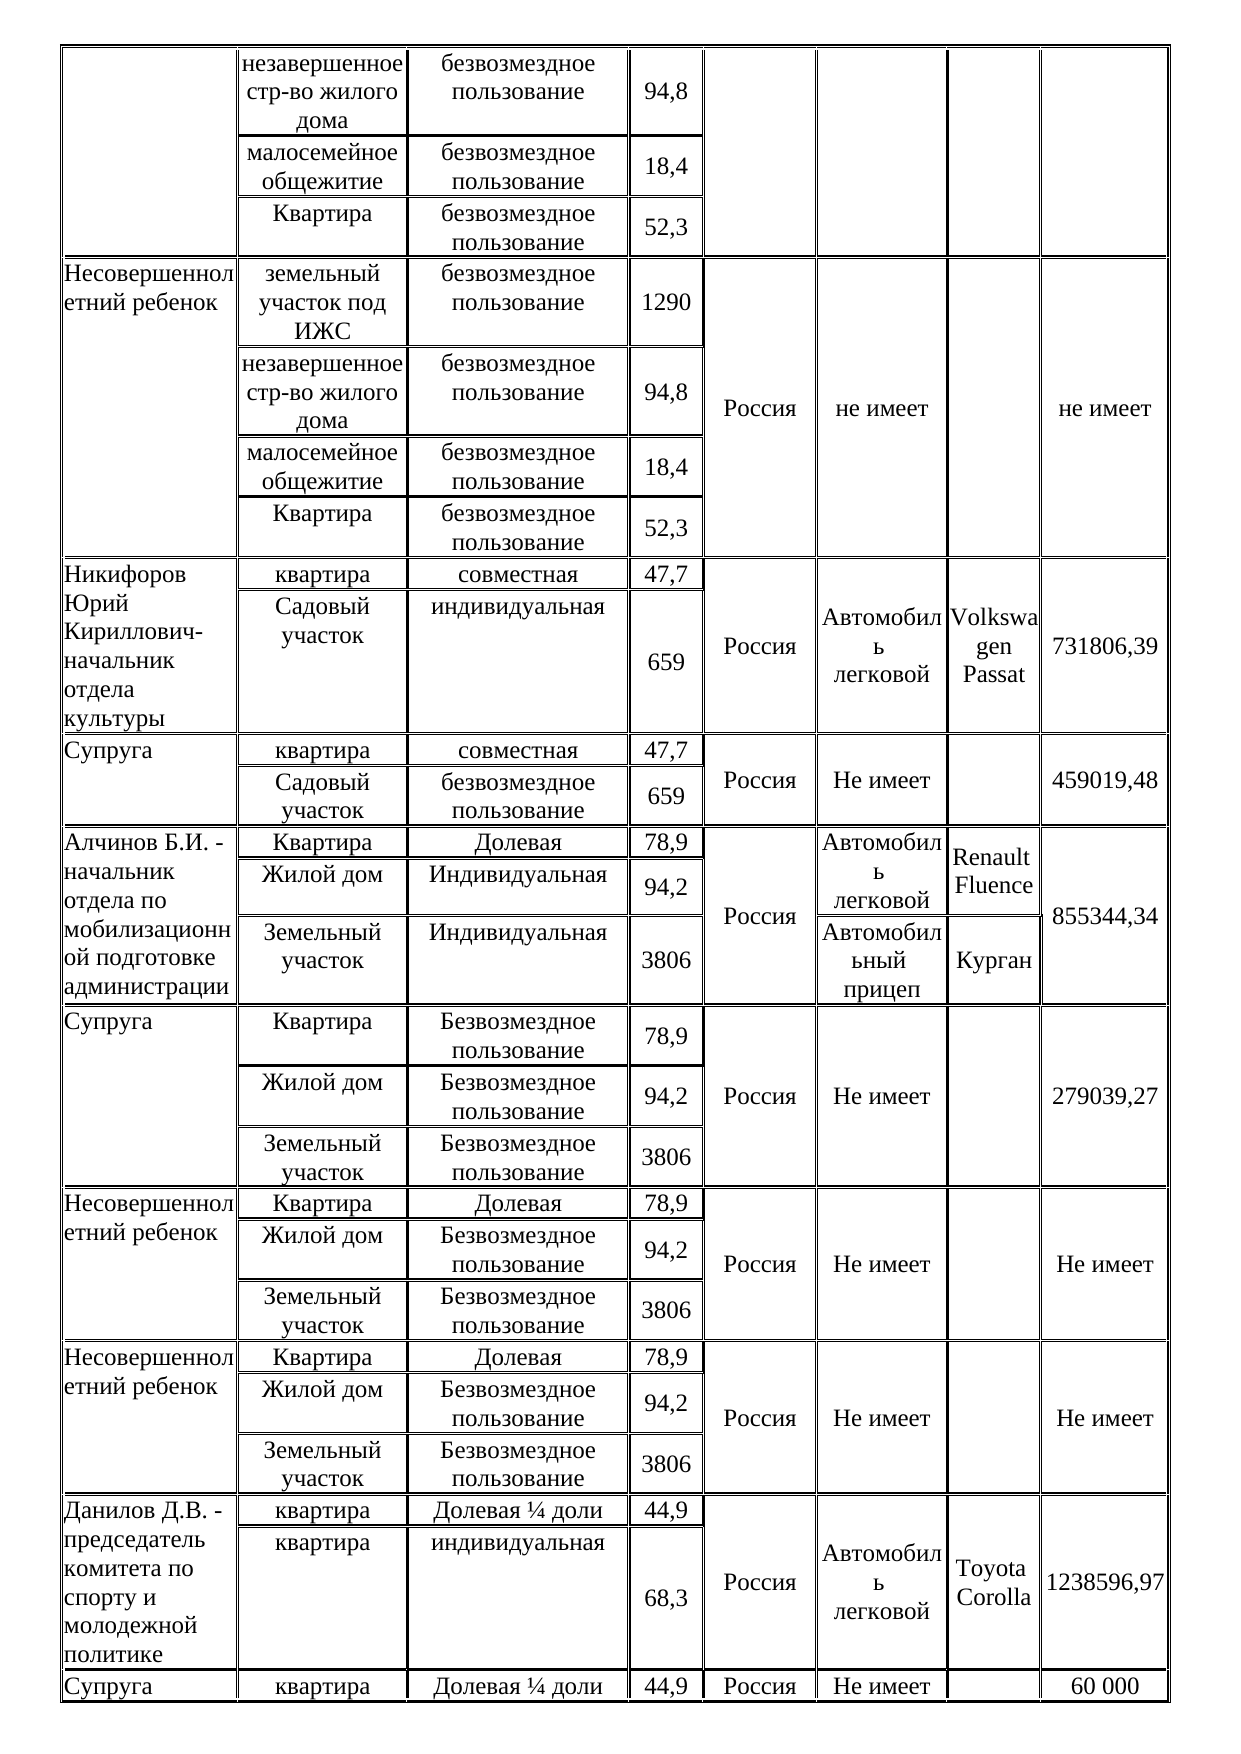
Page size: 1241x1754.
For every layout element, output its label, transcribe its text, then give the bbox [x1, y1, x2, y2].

table_cell 94,2 [631, 1067, 702, 1124]
table_cell Россия [705, 1189, 815, 1339]
table_cell Садовый участок [239, 591, 406, 731]
table_cell 52,3 [631, 198, 702, 255]
table_cell Квартира [239, 198, 406, 255]
table_cell Россия [703, 1671, 817, 1700]
table_cell Не имеет [1042, 1185, 1168, 1339]
table_cell 855344,34 [1042, 824, 1168, 1003]
table_cell Земельный участок [239, 1435, 406, 1492]
table_cell безвозмездное пользование [409, 259, 627, 345]
table_cell Безвозмездное пользование [409, 1282, 627, 1339]
table_cell Жилой дом [239, 1067, 406, 1124]
table_cell квартира [239, 1496, 406, 1524]
table_cell малосемейное общежитие [239, 438, 406, 495]
table_cell Россия [703, 48, 817, 255]
table_cell Toyota Corolla [949, 1496, 1039, 1668]
table_cell Безвозмездное пользование [409, 1221, 627, 1278]
table_cell Долевая [409, 828, 627, 856]
table_cell 47,7 [631, 559, 702, 588]
table_cell Россия [705, 1496, 815, 1668]
table_cell безвозмездное пользование [409, 767, 627, 824]
table_cell 279039,27 [1041, 1003, 1168, 1185]
table_cell Квартира [239, 498, 406, 556]
table_cell 52,3 [631, 498, 702, 556]
table_cell 3806 [631, 1282, 702, 1339]
table_cell Алчинов Б.И. - начальник отдела по мобилизационной подготовке администрации [63, 824, 236, 1003]
table_cell Автомобиль легковой [818, 559, 946, 731]
table_cell безвозмездное пользование [409, 198, 627, 255]
table_cell совместная [409, 559, 627, 588]
table_cell 78,9 [631, 1007, 702, 1064]
table_cell [949, 1007, 1039, 1185]
table_cell безвозмездное пользование [409, 498, 627, 556]
table_cell безвозмездное пользование [409, 348, 627, 434]
table_cell Renault Fluence [949, 828, 1039, 914]
table_cell земельный участок под ИЖС [239, 259, 406, 345]
table_cell Жилой дом [239, 860, 406, 914]
table_cell Не имеет [818, 735, 946, 824]
table_cell [949, 1189, 1039, 1339]
table_cell Данилов Д.В. - председатель комитета по спорту и молодежной политике [63, 1492, 236, 1668]
table_cell незавершенное стр-во жилого дома [238, 46, 407, 134]
table_cell Несовершеннолетний ребенок [61, 1339, 238, 1492]
table_cell 44,9 [631, 1496, 702, 1524]
table_cell [949, 735, 1039, 824]
table_cell не имеет [1042, 255, 1168, 556]
table_cell Квартира [239, 1007, 406, 1064]
table_cell Не имеет [817, 1671, 947, 1700]
table_cell квартира [239, 735, 406, 763]
table_cell безвозмездное пользование [409, 438, 627, 495]
table_cell индивидуальная [409, 1528, 627, 1668]
table_cell Долевая ¼ доли [409, 1496, 627, 1524]
table_cell квартира [238, 1671, 407, 1700]
table_cell 78,9 [631, 828, 702, 856]
table_cell 94,2 [631, 1374, 702, 1431]
table_cell 68,3 [631, 1528, 702, 1668]
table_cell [409, 137, 627, 194]
table_cell 94,2 [631, 1221, 702, 1278]
table_cell не имеет [817, 46, 947, 255]
table_cell 44,9 [629, 1671, 703, 1700]
table_cell 3806 [631, 1128, 702, 1185]
table_cell Земельный участок [239, 1282, 406, 1339]
table_cell Не имеет [818, 1189, 946, 1339]
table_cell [407, 46, 629, 134]
table_cell Безвозмездное пользование [409, 1374, 627, 1431]
table_cell 94,8 [629, 48, 703, 134]
table_cell Квартира [239, 828, 406, 856]
table_cell 1290 [631, 259, 702, 345]
table_cell Россия [705, 559, 815, 731]
table_cell 78,9 [631, 1342, 702, 1371]
table_cell 459019,48 [1042, 731, 1168, 824]
table_cell Долевая [409, 1342, 627, 1371]
table_cell Не имеет [818, 1342, 946, 1492]
table_cell 60 000 [1041, 1668, 1169, 1700]
table_cell Безвозмездное пользование [409, 1067, 627, 1124]
table_cell Несовершеннолетний ребенок [63, 255, 236, 556]
table_cell Квартира [239, 1189, 406, 1217]
table_cell Автомобильный прицеп [818, 917, 946, 1003]
table_cell Индивидуальная [409, 860, 627, 914]
table_cell Не имеет [1041, 1339, 1169, 1492]
table_cell Долевая [409, 1189, 627, 1217]
table_cell Супруга [63, 731, 236, 824]
table_cell Курган [949, 917, 1039, 1003]
table_cell Индивидуальная [409, 917, 627, 1003]
table_cell квартира [239, 1528, 406, 1668]
table_cell Россия [705, 1007, 815, 1185]
table_cell 18,4 [631, 438, 702, 495]
table_cell Автомобиль легковой [818, 1496, 946, 1668]
table_cell Volkswagen Passat [949, 559, 1039, 731]
table_cell [949, 1342, 1039, 1492]
table_cell Квартира [239, 1342, 406, 1371]
table_cell Безвозмездное пользование [409, 1435, 627, 1492]
table_cell не имеет [1041, 48, 1167, 255]
table_cell 659 [631, 591, 702, 731]
table_cell Супруга [61, 1668, 238, 1700]
table_cell Россия [705, 259, 815, 556]
table_cell Земельный участок [239, 917, 406, 1003]
table_cell 1238596,97 [1042, 1492, 1168, 1668]
table_cell Безвозмездное пользование [409, 1128, 627, 1185]
table_cell не имеет [818, 259, 946, 556]
table_cell 3806 [631, 1435, 702, 1492]
table_cell Несовершеннолетний ребенок [63, 1185, 236, 1339]
table_cell 94,2 [631, 860, 702, 914]
table_cell Россия [705, 828, 815, 1003]
table_cell 94,8 [631, 348, 702, 434]
table_cell 659 [631, 767, 702, 824]
table_cell Не имеет [818, 1007, 946, 1185]
table_cell 18,4 [631, 137, 702, 194]
table_cell Россия [705, 735, 815, 824]
table_cell малосемейное общежитие [239, 137, 406, 194]
table_cell Земельный участок [239, 1128, 406, 1185]
table_cell [949, 259, 1039, 556]
table_cell 3806 [631, 917, 702, 1003]
table_cell квартира [239, 559, 406, 588]
table_cell Безвозмездное пользование [409, 1007, 627, 1064]
table_cell Россия [705, 1342, 815, 1492]
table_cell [63, 48, 238, 255]
table_cell Супруга [63, 1003, 236, 1185]
table_cell совместная [409, 735, 627, 763]
table_cell Жилой дом [239, 1374, 406, 1431]
table_cell 78,9 [631, 1189, 702, 1217]
table_cell 47,7 [631, 735, 702, 763]
table_cell незавершенное стр-во жилого дома [239, 348, 406, 434]
table_cell Никифоров Юрий Кириллович-начальник отдела культуры [61, 556, 238, 731]
table_cell индивидуальная [409, 591, 627, 731]
table_cell Садовый участок [239, 767, 406, 824]
table_cell [947, 1671, 1041, 1700]
table_cell [947, 48, 1041, 255]
table_cell Автомобиль легковой [818, 828, 946, 914]
table_cell Долевая ¼ доли [407, 1668, 629, 1700]
table_cell Жилой дом [239, 1221, 406, 1278]
table_cell 731806,39 [1041, 556, 1169, 731]
